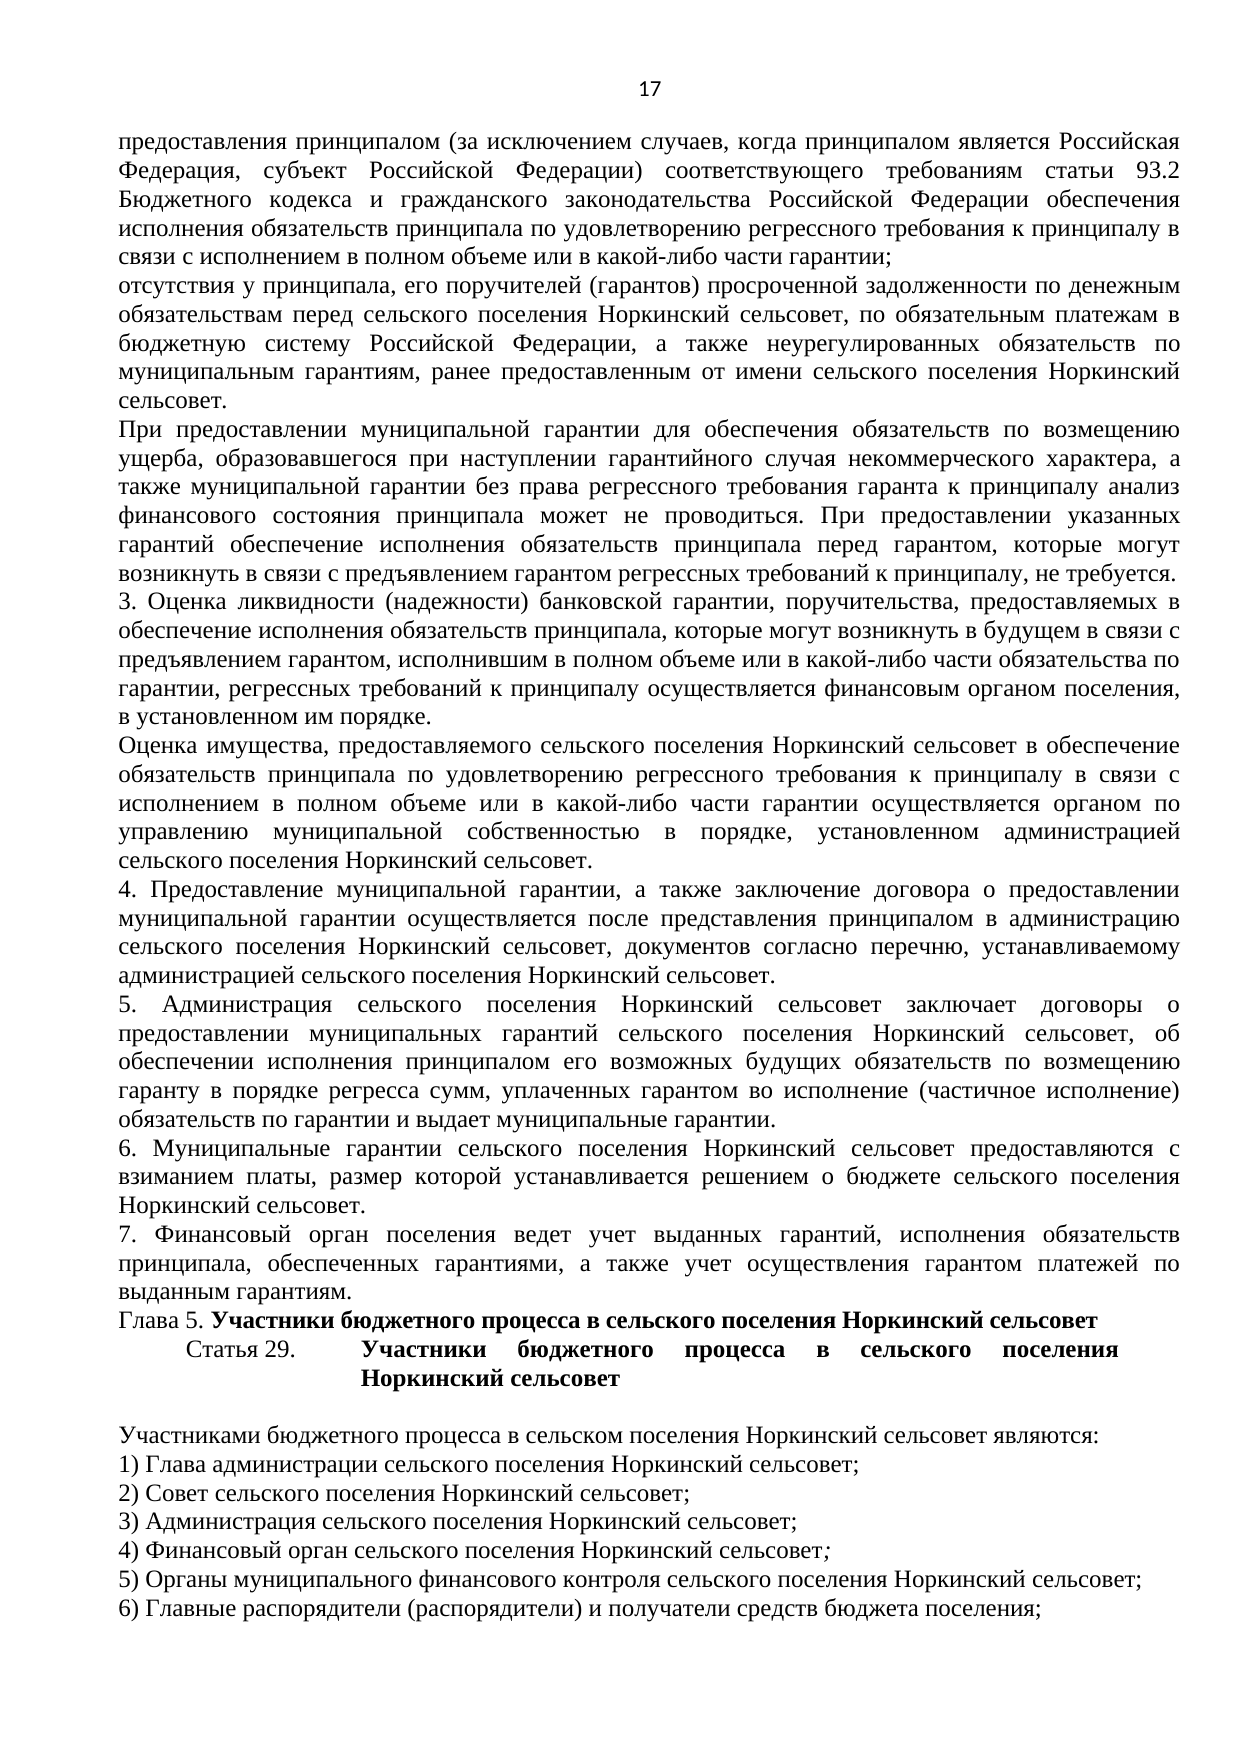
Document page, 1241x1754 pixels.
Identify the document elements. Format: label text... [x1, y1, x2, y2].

text Участниками бюджетного процесса в сельском поселения Норкинский сельсовет являются: [118, 1420, 1181, 1449]
text 2) Совет сельского поселения Норкинский сельсовет; [118, 1478, 1181, 1506]
text При предоставлении муниципальной гарантии для обеспечения обязательств по возмещению ущерба, образовавшегося при наступлении гарантийного случая некоммерческого характера, а также муниципальной гарантии без права регрессного требования гаранта к принципалу анализ финансового состояния принципала может не проводиться. При предоставлении указанных гарантий обеспечение исполнения обязательств принципала перед гарантом, которые могут возникнуть в связи с предъявлением гарантом регрессных требований к принципалу, не требуется. [118, 414, 1181, 586]
text 7. Финансовый орган поселения ведет учет выданных гарантий, исполнения обязательств принципала, обеспеченных гарантиями, а также учет осуществления гарантом платежей по выданным гарантиям. [118, 1219, 1181, 1305]
text 6) Главные распорядители (распорядители) и получатели средств бюджета поселения; [118, 1593, 1181, 1621]
text 4. Предоставление муниципальной гарантии, а также заключение договора о предоставлении муниципальной гарантии осуществляется после представления принципалом в администрацию сельского поселения Норкинский сельсовет, документов согласно перечню, устанавливаемому администрацией сельского поселения Норкинский сельсовет. [118, 874, 1181, 989]
text предоставления принципалом (за исключением случаев, когда принципалом является Российская Федерация, субъект Российской Федерации) соответствующего требованиям статьи 93.2 Бюджетного кодекса и гражданского законодательства Российской Федерации обеспечения исполнения обязательств принципала по удовлетворению регрессного требования к принципалу в связи с исполнением в полном объеме или в какой-либо части гарантии; [118, 126, 1181, 270]
text 5) Органы муниципального финансового контроля сельского поселения Норкинский сельсовет; [118, 1564, 1181, 1593]
text 6. Муниципальные гарантии сельского поселения Норкинский сельсовет предоставляются с взиманием платы, размер которой устанавливается решением о бюджете сельского поселения Норкинский сельсовет. [118, 1133, 1181, 1219]
text 3) Администрация сельского поселения Норкинский сельсовет; [118, 1506, 1181, 1535]
text Оценка имущества, предоставляемого сельского поселения Норкинский сельсовет в обеспечение обязательств принципала по удовлетворению регрессного требования к принципалу в связи с исполнением в полном объеме или в какой-либо части гарантии осуществляется органом по управлению муниципальной собственностью в порядке, установленном администрацией сельского поселения Норкинский сельсовет. [118, 730, 1181, 874]
text 4) Финансовый орган сельского поселения Норкинский сельсовет; [118, 1535, 1181, 1564]
text Глава 5. Участники бюджетного процесса в сельского поселения Норкинский сельсовет [118, 1305, 1181, 1334]
table_header Участники бюджетного процесса в сельского поселения Норкинский сельсовет [349, 1334, 1131, 1391]
text 1) Глава администрации сельского поселения Норкинский сельсовет; [118, 1449, 1181, 1478]
text 3. Оценка ликвидности (надежности) банковской гарантии, поручительства, предоставляемых в обеспечение исполнения обязательств принципала, которые могут возникнуть в будущем в связи с предъявлением гарантом, исполнившим в полном объеме или в какой-либо части обязательства по гарантии, регрессных требований к принципалу осуществляется финансовым органом поселения, в установленном им порядке. [118, 586, 1181, 730]
text отсутствия у принципала, его поручителей (гарантов) просроченной задолженности по денежным обязательствам перед сельского поселения Норкинский сельсовет, по обязательным платежам в бюджетную систему Российской Федерации, а также неурегулированных обязательств по муниципальным гарантиям, ранее предоставленным от имени сельского поселения Норкинский сельсовет. [118, 270, 1181, 414]
table_header Статья 29. [174, 1334, 349, 1391]
text 5. Администрация сельского поселения Норкинский сельсовет заключает договоры о предоставлении муниципальных гарантий сельского поселения Норкинский сельсовет, об обеспечении исполнения принципалом его возможных будущих обязательств по возмещению гаранту в порядке регресса сумм, уплаченных гарантом во исполнение (частичное исполнение) обязательств по гарантии и выдает муниципальные гарантии. [118, 989, 1181, 1133]
